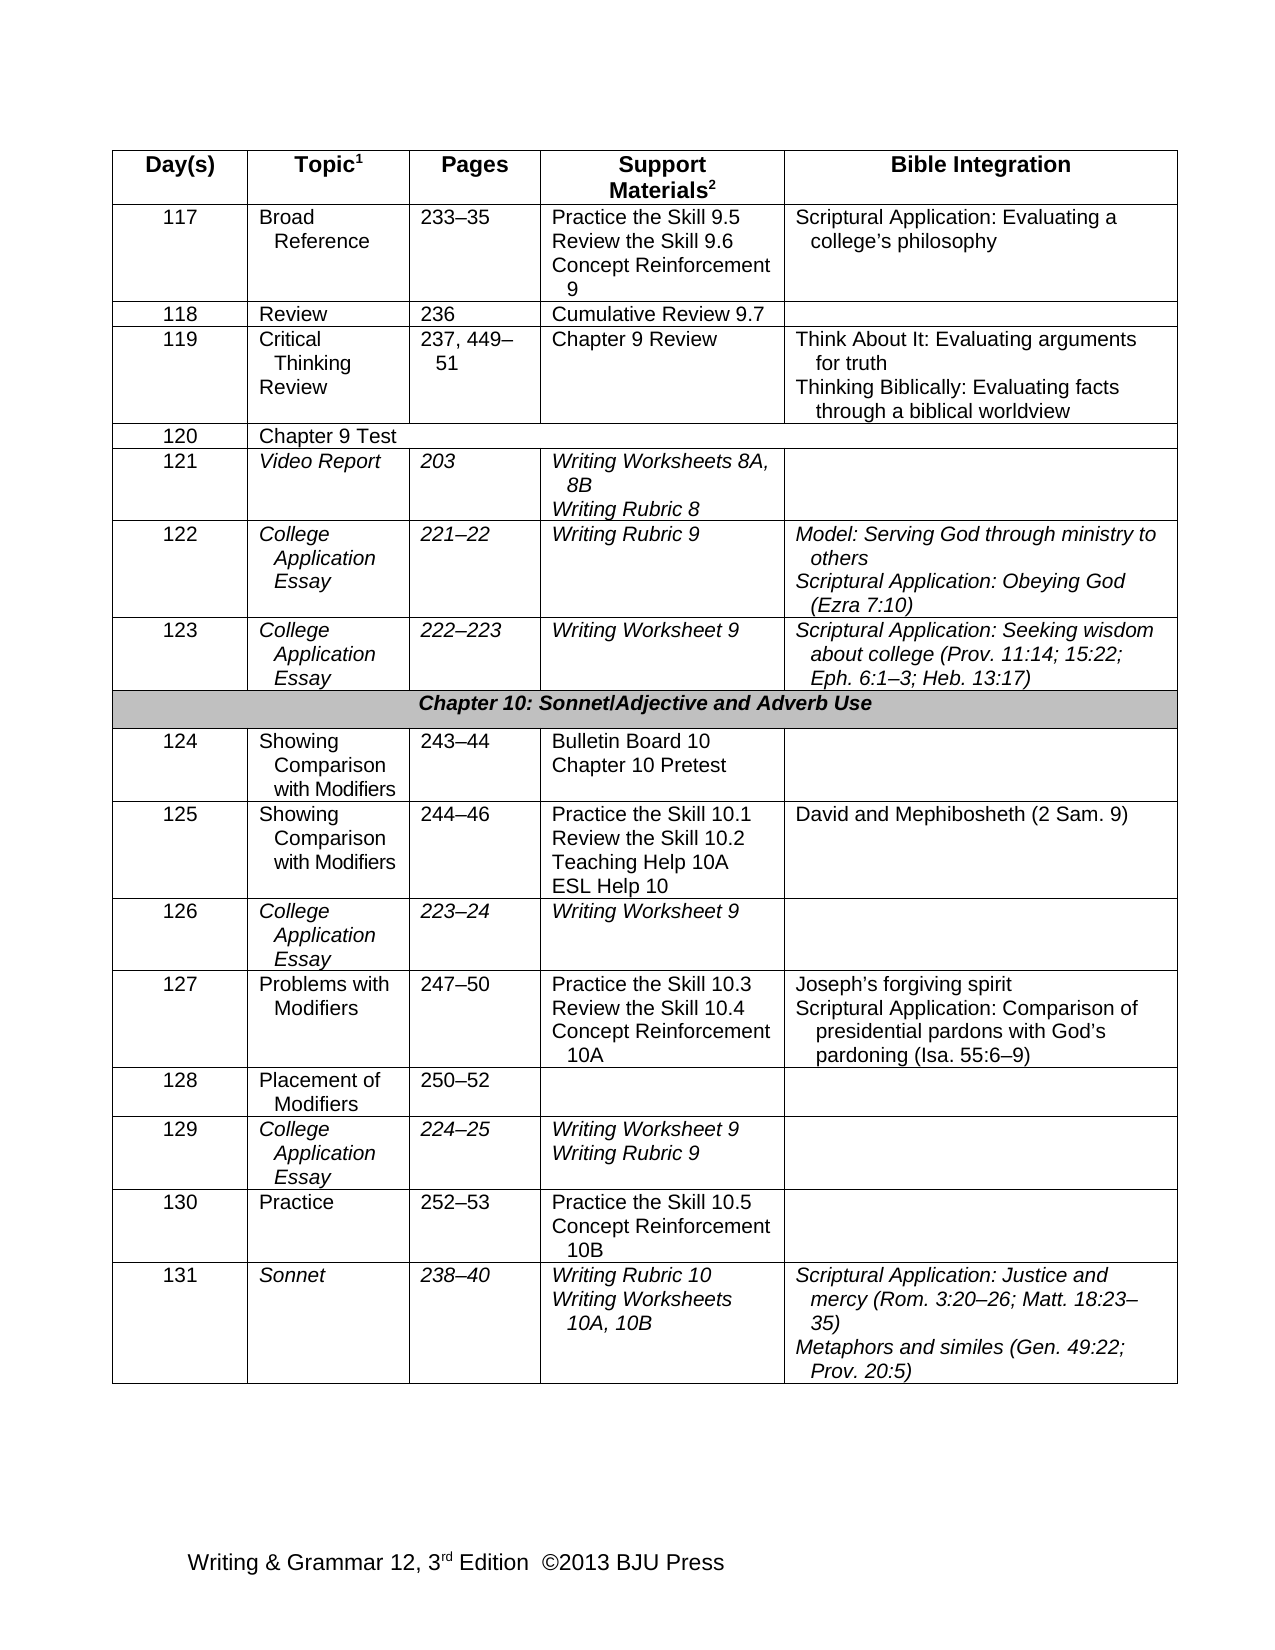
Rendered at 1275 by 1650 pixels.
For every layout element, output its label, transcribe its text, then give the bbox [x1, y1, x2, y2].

table_cell College Application Essay [248, 521, 409, 617]
table_cell Critical Thinking Review [248, 327, 409, 422]
table_cell 123 [113, 618, 247, 690]
table_cell [785, 1190, 1177, 1262]
table_cell Scriptural Application: Evaluating a college’s philosophy [785, 205, 1177, 301]
table_cell 203 [410, 449, 540, 520]
table_cell Cumulative Review 9.7 [541, 302, 784, 326]
table_cell Practice the Skill 9.5 Review the Skill 9.6 Concept Reinforcement 9 [541, 205, 784, 301]
table_cell 127 [113, 971, 247, 1067]
table_cell [785, 729, 1177, 801]
table_cell 243–44 [410, 729, 540, 801]
table_cell College Application Essay [248, 899, 409, 970]
table_cell 244–46 [410, 802, 540, 897]
table_header Pages [410, 151, 540, 204]
table_cell Writing Worksheets 8A, 8B Writing Rubric 8 [541, 449, 784, 520]
table_cell 238–40 [410, 1263, 540, 1383]
table_cell 118 [113, 302, 247, 326]
table_cell 128 [113, 1068, 247, 1116]
table_cell Writing Rubric 10 Writing Worksheets 10A, 10B [541, 1263, 784, 1383]
table_cell Chapter 10: Sonnet/Adjective and Adverb Use [113, 691, 1177, 728]
table_cell 223–24 [410, 899, 540, 970]
table_cell 236 [410, 302, 540, 326]
table_cell 129 [113, 1117, 247, 1189]
table_cell Practice the Skill 10.5 Concept Reinforcement 10B [541, 1190, 784, 1262]
table_cell Placement of Modifiers [248, 1068, 409, 1116]
table_cell 233–35 [410, 205, 540, 301]
table_header Bible Integration [785, 151, 1177, 204]
table_cell Practice the Skill 10.3 Review the Skill 10.4 Concept Reinforcement 10A [541, 971, 784, 1067]
table_cell Practice [248, 1190, 409, 1262]
table_cell [785, 302, 1177, 326]
table_cell 121 [113, 449, 247, 520]
table_cell Writing Rubric 9 [541, 521, 784, 617]
table_cell [785, 1117, 1177, 1189]
table_header Topic1 [248, 151, 409, 204]
table_cell 130 [113, 1190, 247, 1262]
table_cell 124 [113, 729, 247, 801]
table_cell Broad Reference [248, 205, 409, 301]
table_cell 224–25 [410, 1117, 540, 1189]
table_cell 122 [113, 521, 247, 617]
table_cell Bulletin Board 10 Chapter 10 Pretest [541, 729, 784, 801]
table_cell 125 [113, 802, 247, 897]
table_cell 250–52 [410, 1068, 540, 1116]
table_cell Think About It: Evaluating arguments for truth Thinking Biblically: Evaluating facts through a biblical worldview [785, 327, 1177, 422]
table_cell Scriptural Application: Seeking wisdom about college (Prov. 11:14; 15:22; Eph. 6:1–3; Heb. 13:17) [785, 618, 1177, 690]
table_header Support Materials2 [541, 151, 784, 204]
table_cell College Application Essay [248, 1117, 409, 1189]
table_cell Sonnet [248, 1263, 409, 1383]
table_cell Video Report [248, 449, 409, 520]
table_cell Practice the Skill 10.1 Review the Skill 10.2 Teaching Help 10A ESL Help 10 [541, 802, 784, 897]
table_cell Writing Worksheet 9 Writing Rubric 9 [541, 1117, 784, 1189]
table_cell 131 [113, 1263, 247, 1383]
table_cell [785, 449, 1177, 520]
table_cell Showing Comparison with Modifiers [248, 729, 409, 801]
table_cell Scriptural Application: Justice and mercy (Rom. 3:20–26; Matt. 18:23–35) Metaphors and similes (Gen. 49:22; Prov. 20:5) [785, 1263, 1177, 1383]
table_cell Problems with Modifiers [248, 971, 409, 1067]
table_cell Writing Worksheet 9 [541, 899, 784, 970]
table_cell 247–50 [410, 971, 540, 1067]
table_cell 237, 449–51 [410, 327, 540, 422]
table_header Day(s) [113, 151, 247, 204]
table_cell [541, 1068, 784, 1116]
table_cell 119 [113, 327, 247, 422]
table_cell Joseph’s forgiving spirit Scriptural Application: Comparison of presidential pardons with God’s pardoning (Isa. 55:6–9) [785, 971, 1177, 1067]
table_cell Writing Worksheet 9 [541, 618, 784, 690]
table_cell David and Mephibosheth (2 Sam. 9) [785, 802, 1177, 897]
table_cell 221–22 [410, 521, 540, 617]
table_cell 252–53 [410, 1190, 540, 1262]
table_cell 117 [113, 205, 247, 301]
table_cell [785, 899, 1177, 970]
table_cell Review [248, 302, 409, 326]
table_cell Chapter 9 Test [248, 424, 1177, 447]
table_cell [785, 1068, 1177, 1116]
table_cell 126 [113, 899, 247, 970]
table_cell Showing Comparison with Modifiers [248, 802, 409, 897]
table_cell College Application Essay [248, 618, 409, 690]
table_cell Chapter 9 Review [541, 327, 784, 422]
table_cell 222–223 [410, 618, 540, 690]
table_cell 120 [113, 424, 247, 447]
table_cell Model: Serving God through ministry to others Scriptural Application: Obeying God (Ezra 7:10) [785, 521, 1177, 617]
